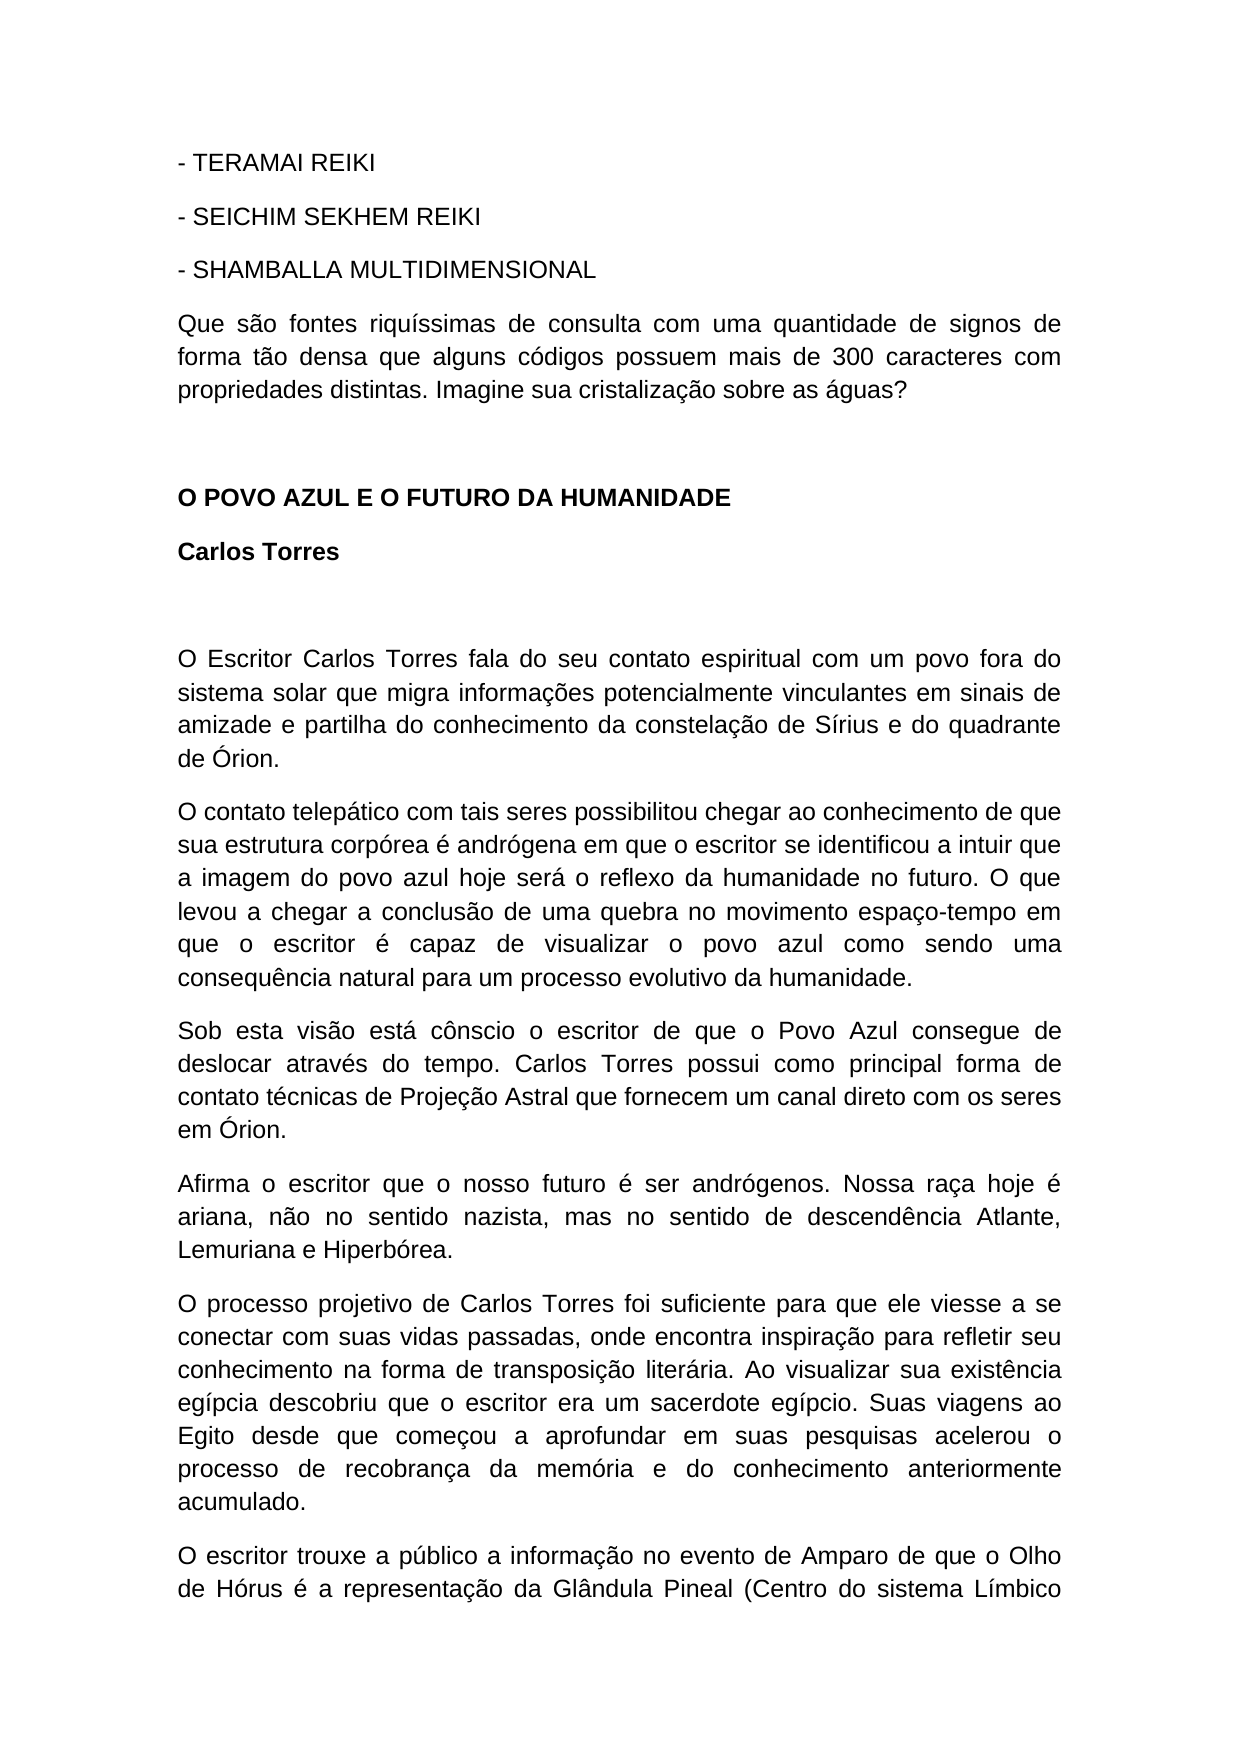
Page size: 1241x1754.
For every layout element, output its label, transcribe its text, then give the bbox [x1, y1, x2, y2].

text O Escritor Carlos Torres fala do seu contato espiritual com um povo fora do sistema solar que migra informações potencialmente vinculantes em sinais de amizade e partilha do conhecimento da constelação de Sírius e do quadrante de Órion. [177, 644, 1063, 772]
text Sob esta visão está cônscio o escritor de que o Povo Azul consegue de deslocar através do tempo. Carlos Torres possui como principal forma de contato técnicas de Projeção Astral que fornecem um canal direto com os seres em Órion. [177, 1016, 1063, 1144]
text - TERAMAI REIKI [177, 148, 1063, 176]
text - SHAMBALLA MULTIDIMENSIONAL [177, 255, 1063, 284]
text O processo projetivo de Carlos Torres foi suficiente para que ele viesse a se conectar com suas vidas passadas, onde encontra inspiração para refletir seu conhecimento na forma de transposição literária. Ao visualizar sua existência egípcia descobriu que o escritor era um sacerdote egípcio. Suas viagens ao Egito desde que começou a aprofundar em suas pesquisas acelerou o processo de recobrança da memória e do conhecimento anteriormente acumulado. [177, 1289, 1063, 1516]
text O POVO AZUL E O FUTURO DA HUMANIDADE [177, 483, 1063, 512]
text Afirma o escritor que o nosso futuro é ser andrógenos. Nossa raça hoje é ariana, não no sentido nazista, mas no sentido de descendência Atlante, Lemuriana e Hiperbórea. [177, 1169, 1063, 1264]
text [177, 1541, 1063, 1603]
text Que são fontes riquíssimas de consulta com uma quantidade de signos de forma tão densa que alguns códigos possuem mais de 300 caracteres com propriedades distintas. Imagine sua cristalização sobre as águas? [177, 309, 1063, 404]
text O contato telepático com tais seres possibilitou chegar ao conhecimento de que sua estrutura corpórea é andrógena em que o escritor se identificou a intuir que a imagem do povo azul hoje será o reflexo da humanidade no futuro. O que levou a chegar a conclusão de uma quebra no movimento espaço-tempo em que o escritor é capaz de visualizar o povo azul como sendo uma consequência natural para um processo evolutivo da humanidade. [177, 797, 1063, 991]
text - SEICHIM SEKHEM REIKI [177, 201, 1063, 230]
text Carlos Torres [177, 537, 1063, 566]
